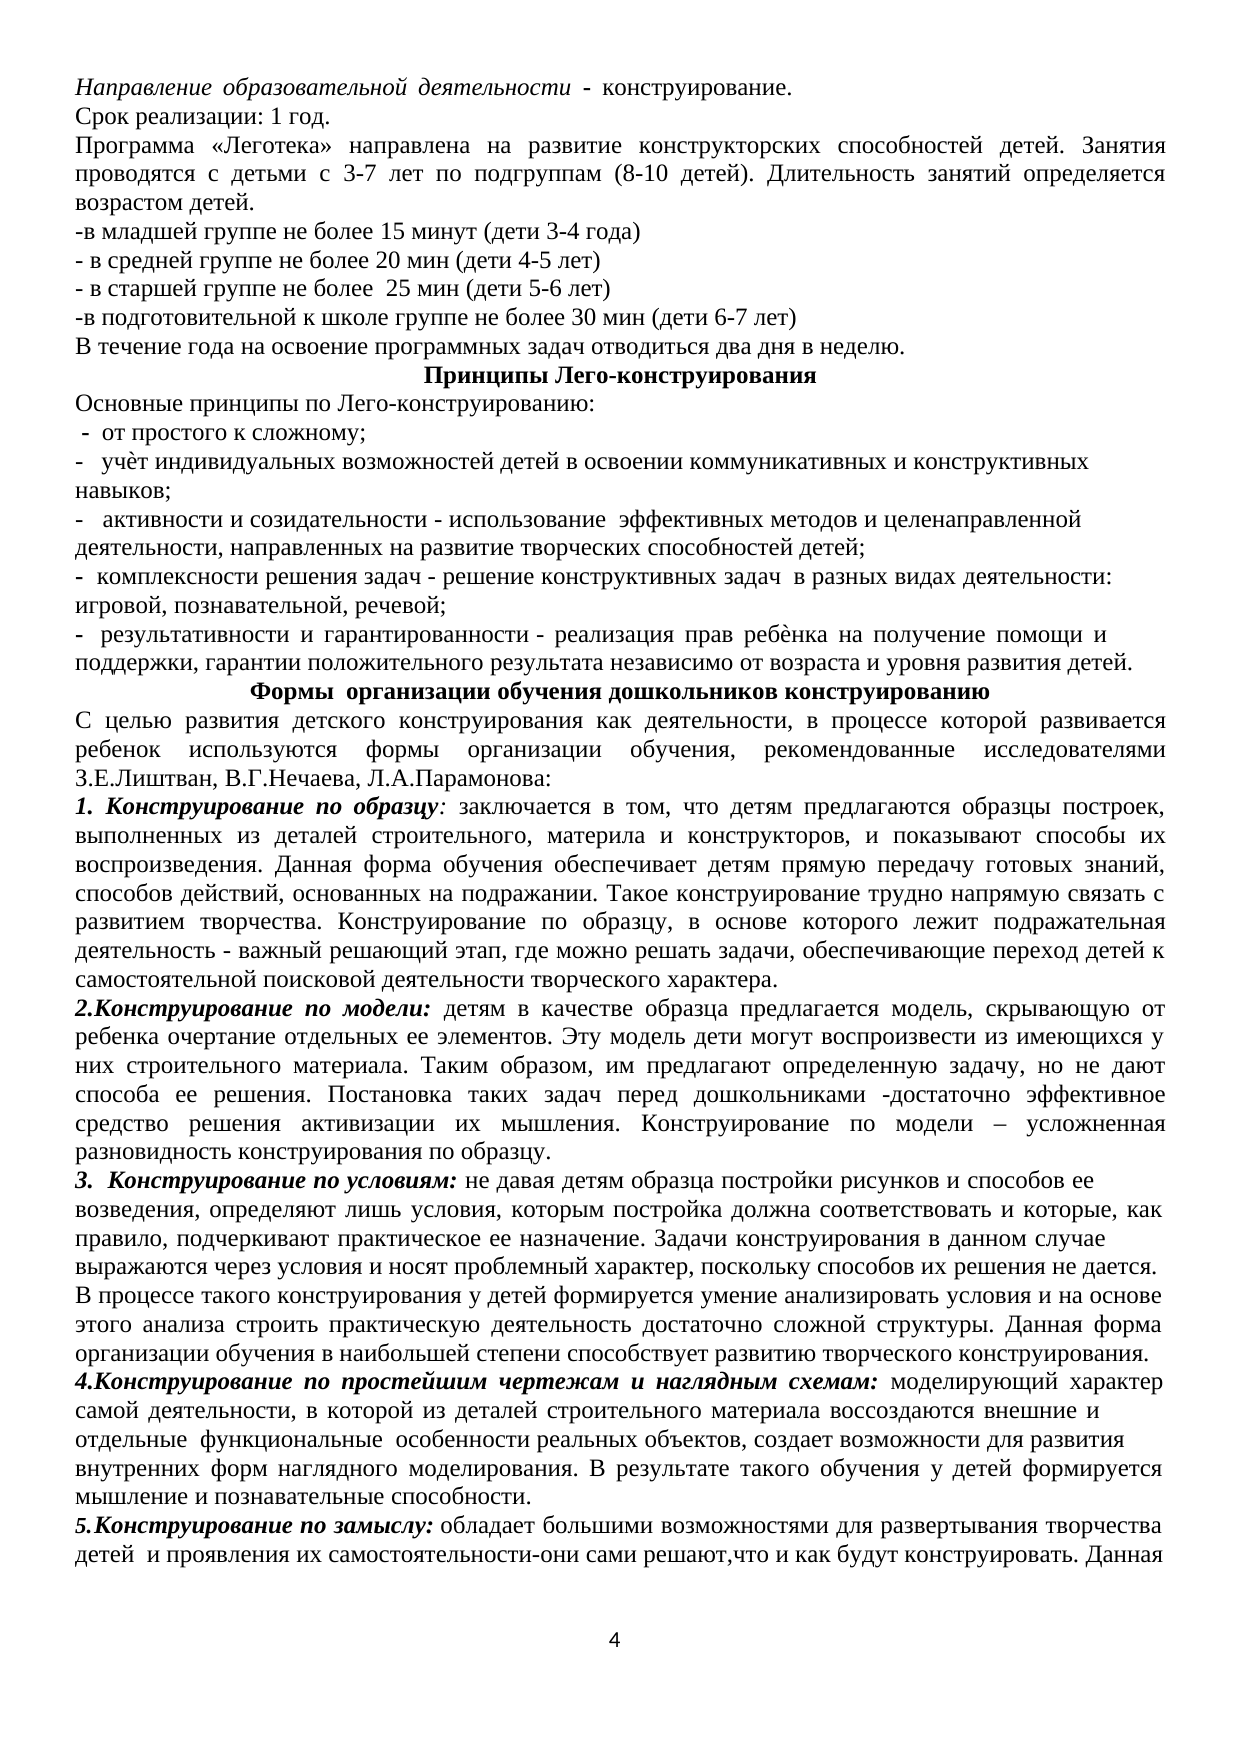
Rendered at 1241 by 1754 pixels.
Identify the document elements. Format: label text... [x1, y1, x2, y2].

text Направление образовательной деятельности - конструирование. Срок реализации: 1 год. [75, 72, 792, 130]
text Основные принципы по Лего-конструированию: [75, 389, 1240, 417]
list Конструирование по замыслу: обладает большими возможностями для развертывания творчества детей и проявления их самостоятельности-они сами решают,что и как будут конструировать. Данная [75, 1510, 1165, 1568]
list в старшей группе не более 25 мин (дети 5-6 лет) [75, 273, 1240, 302]
list Конструирование по образцу: заключается в том, что детям предлагаются образцы построек, выполненных из деталей строительного, материла и конструкторов, и показывают способы их воспроизведения. Данная форма обучения обеспечивает детям прямую передачу готовых знаний, способов действий, основанных на подражании. Такое конструирование трудно напрямую связать с развитием творчества. Конструирование по образцу, в основе которого лежит подражательная деятельность - важный решающий этап, где можно решать задачи, обеспечивающие переход детей к самостоятельной поисковой деятельности творческого характера. [75, 791, 1166, 993]
list активности и созидательности - использование эффективных методов и целенаправленной деятельности, направленных на развитие творческих способностей детей; [75, 504, 1165, 561]
text С целью развития детского конструирования как деятельности, в процессе которой развивается ребенок используются формы организации обучения, рекомендованные исследователями З.Е.Лиштван, В.Г.Нечаева, Л.А.Парамонова: [75, 705, 1166, 791]
list комплексности решения задач - решение конструктивных задач в разных видах деятельности: игровой, познавательной, речевой; [75, 561, 1165, 619]
list в средней группе не более 20 мин (дети 4-5 лет) [75, 245, 1240, 273]
text Программа «Леготека» направлена на развитие конструкторских способностей детей. Занятия проводятся с детьми с 3-7 лет по подгруппам (8-10 детей). Длительность занятий определяется возрастом детей. [75, 130, 1166, 216]
text -в подготовительной к школе группе не более 30 мин (дети 6-7 лет) [75, 302, 1240, 331]
text - от простого к сложному; [81, 417, 1240, 446]
list результативности и гарантированности - реализация прав ребѐнка на получение помощи и поддержки, гарантии положительного результата независимо от возраста и уровня развития детей. [75, 619, 1165, 676]
list учѐт индивидуальных возможностей детей в освоении коммуникативных и конструктивных навыков; [75, 446, 1165, 504]
subtitle Принципы Лего-конструирования [423, 360, 1240, 389]
subtitle Формы организации обучения дошкольников конструированию [249, 677, 1240, 705]
text В течение года на освоение программных задач отводиться два дня в неделю. [75, 331, 1240, 360]
text -в младшей группе не более 15 минут (дети 3-4 года) [75, 216, 1240, 245]
list Конструирование по модели: детям в качестве образца предлагается модель, скрывающую от ребенка очертание отдельных ее элементов. Эту модель дети могут воспроизвести из имеющихся у них строительного материала. Таким образом, им предлагают определенную задачу, но не дают способа ее решения. Постановка таких задач перед дошкольниками -достаточно эффективное средство решения активизации их мышления. Конструирование по модели – усложненная разновидность конструирования по образцу. [75, 993, 1166, 1165]
list Конструирование по условиям: не давая детям образца постройки рисунков и способов ее возведения, определяют лишь условия, которым постройка должна соответствовать и которые, как правило, подчеркивают практическое ее назначение. Задачи конструирования в данном случае выражаются через условия и носят проблемный характер, поскольку способов их решения не дается. В процессе такого конструирования у детей формируется умение анализировать условия и на основе этого анализа строить практическую деятельность достаточно сложной структуры. Данная форма организации обучения в наибольшей степени способствует развитию творческого конструирования. 4.Конструирование по простейшим чертежам и наглядным схемам: моделирующий характер самой деятельности, в которой из деталей строительного материала воссоздаются внешние и отдельные функциональные особенности реальных объектов, создает возможности для развития внутренних форм наглядного моделирования. В результате такого обучения у детей формируется мышление и познавательные способности. [75, 1165, 1166, 1510]
